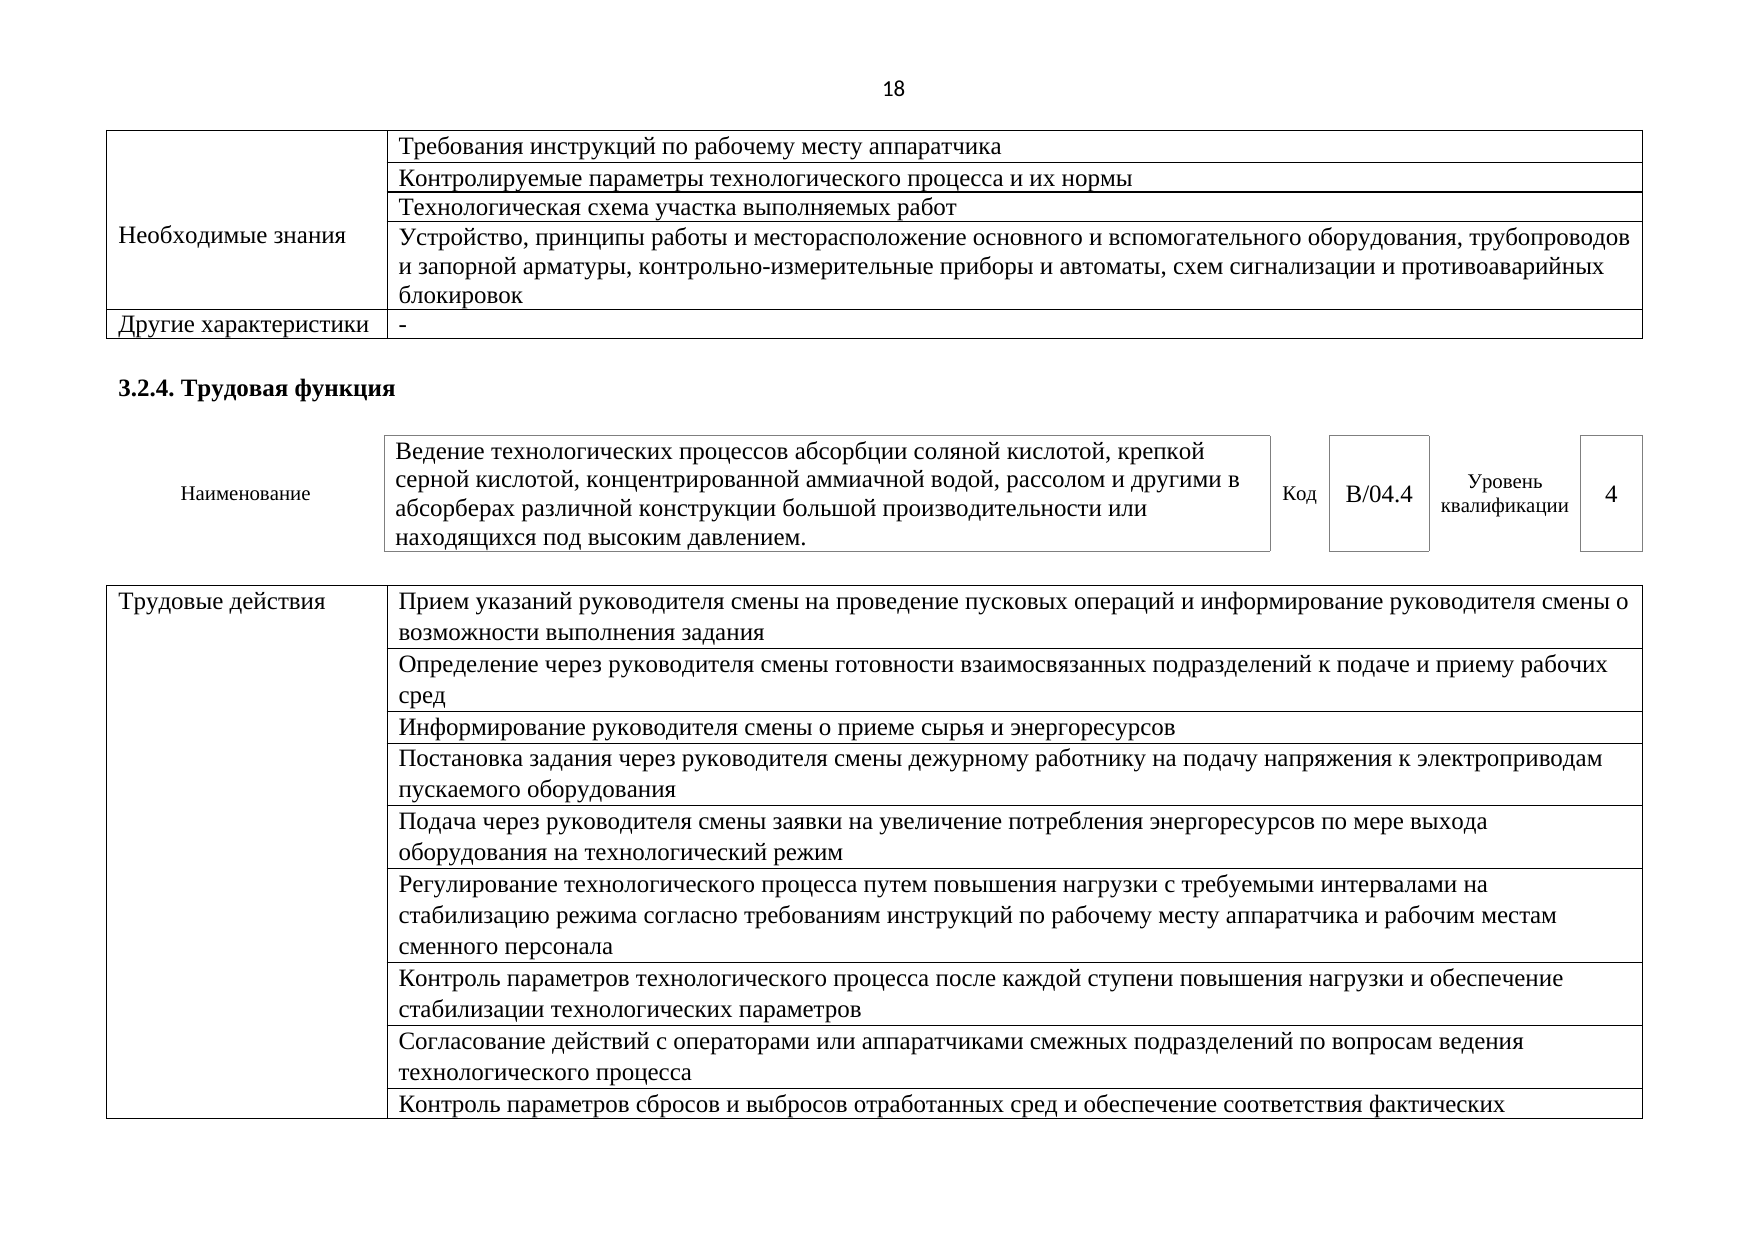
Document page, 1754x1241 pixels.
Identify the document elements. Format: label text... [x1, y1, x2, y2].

table_cell Согласование действий с операторами или аппаратчиками смежных подразделений по вопросам ведения технологического процесса [388, 1026, 1642, 1088]
table_header B/04.4 [1330, 436, 1429, 551]
table_header Код [1271, 435, 1329, 551]
table_cell Контролируемые параметры технологического процесса и их нормы [388, 163, 1642, 191]
table_header Наименование [107, 435, 384, 551]
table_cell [388, 1089, 1642, 1118]
table_cell Информирование руководителя смены о приеме сырья и энергоресурсов [388, 712, 1642, 742]
table_cell Требования инструкций по рабочему месту аппаратчика [388, 131, 1642, 162]
table_cell - [388, 310, 1642, 338]
table_cell Необходимые знания [107, 131, 387, 308]
table_cell Постановка задания через руководителя смены дежурному работнику на подачу напряжения к электроприводам пускаемого оборудования [388, 744, 1642, 805]
text 3.2.4. Трудовая функция [118, 373, 1668, 402]
table_cell Технологическая схема участка выполняемых работ [388, 193, 1642, 221]
table_header Ведение технологических процессов абсорбции соляной кислотой, крепкой серной кислотой, концентрированной аммиачной водой, рассолом и другими в абсорберах различной конструкции большой производительности или находящихся под высоким давлением. [385, 436, 1270, 551]
table_cell Подача через руководителя смены заявки на увеличение потребления энергоресурсов по мере выхода оборудования на технологический режим [388, 806, 1642, 868]
table_header Прием указаний руководителя смены на проведение пусковых операций и информирование руководителя смены о возможности выполнения задания [388, 586, 1642, 648]
table_cell Регулирование технологического процесса путем повышения нагрузки с требуемыми интервалами на стабилизацию режима согласно требованиям инструкций по рабочему месту аппаратчика и рабочим местам сменного персонала [388, 869, 1642, 962]
table_cell Устройство, принципы работы и месторасположение основного и вспомогательного оборудования, трубопроводов и запорной арматуры, контрольно-измерительные приборы и автоматы, схем сигнализации и противоаварийных блокировок [388, 222, 1642, 308]
table_header 4 [1581, 436, 1642, 551]
table_cell Другие характеристики [107, 310, 387, 338]
table_header Уровень квалификации [1430, 435, 1580, 551]
table_header Трудовые действия [107, 586, 387, 1118]
table_cell Определение через руководителя смены готовности взаимосвязанных подразделений к подаче и приему рабочих сред [388, 649, 1642, 711]
table_cell Контроль параметров технологического процесса после каждой ступени повышения нагрузки и обеспечение стабилизации технологических параметров [388, 963, 1642, 1025]
